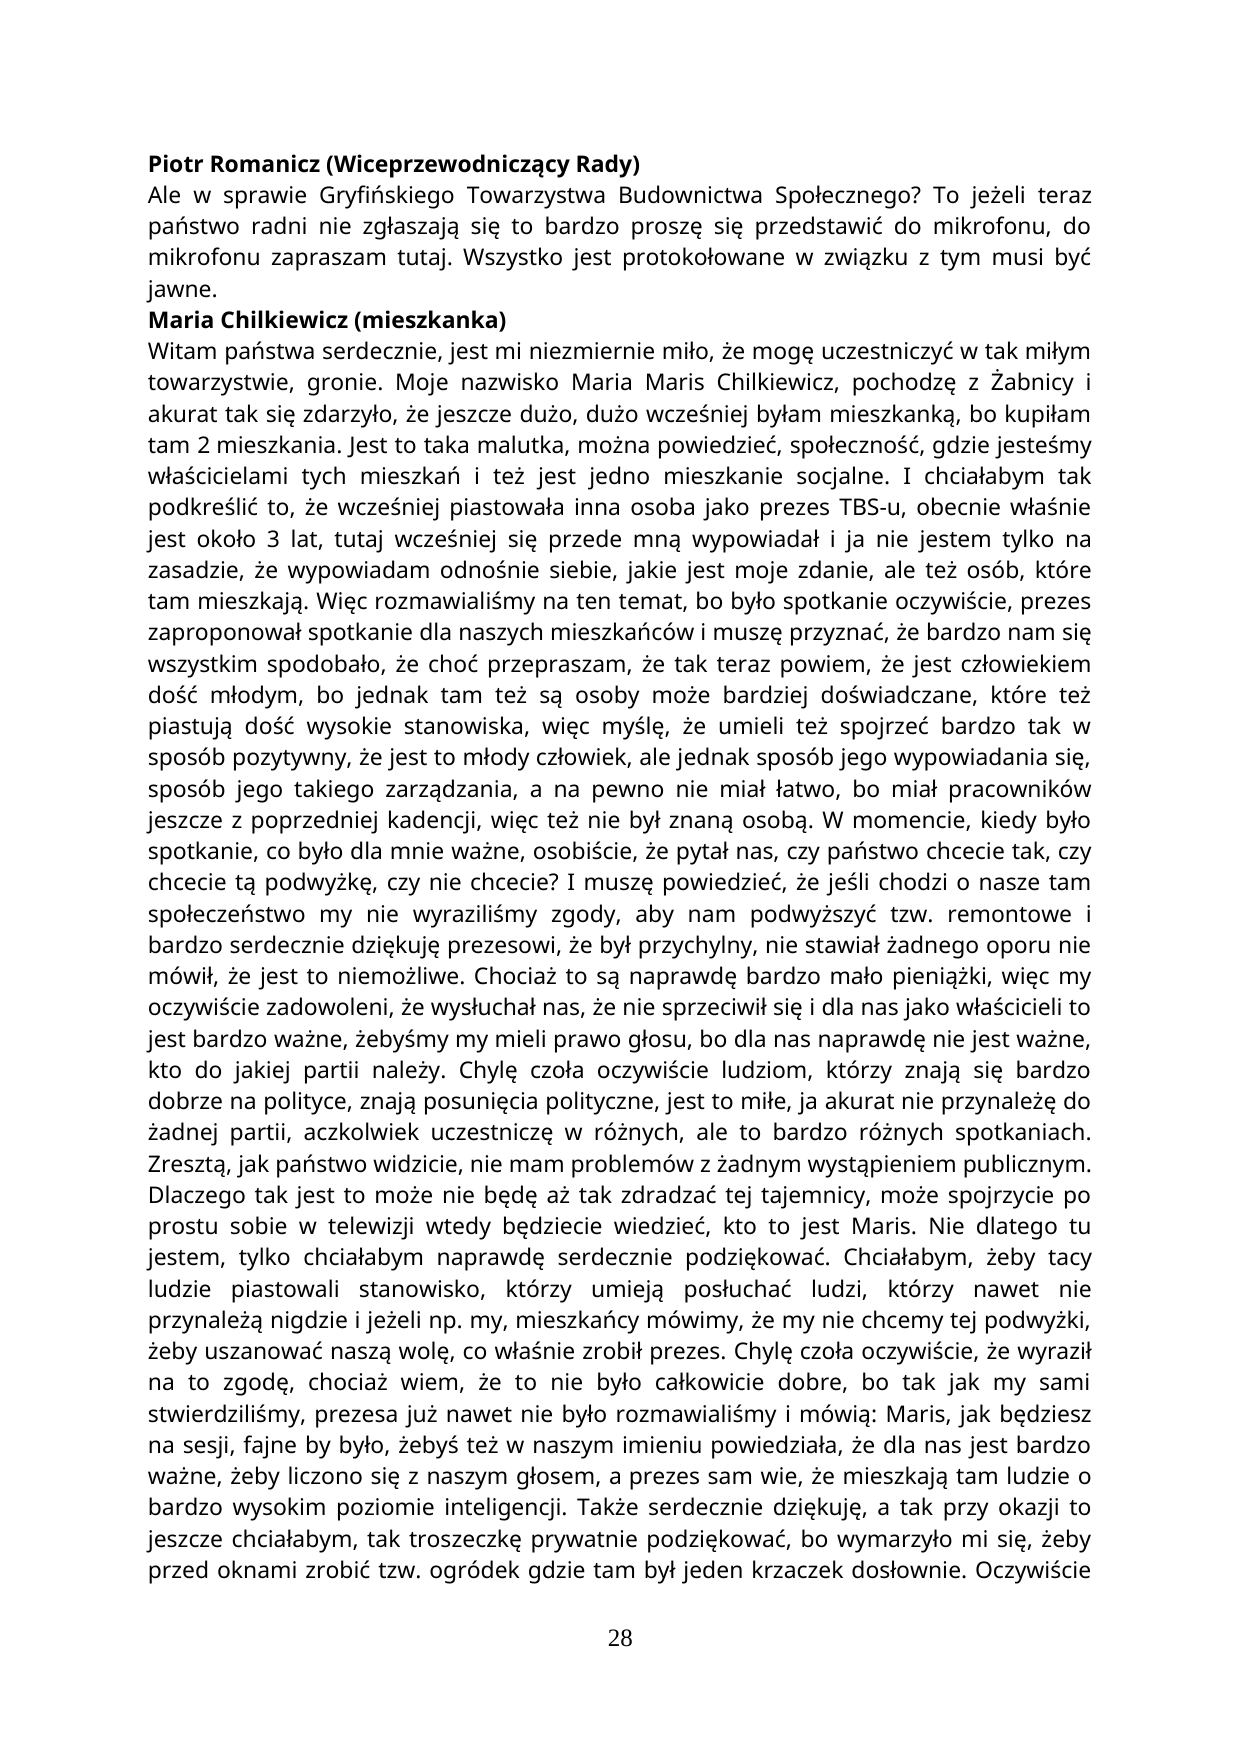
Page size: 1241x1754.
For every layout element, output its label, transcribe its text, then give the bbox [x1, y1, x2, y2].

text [148, 148, 1093, 179]
text Maria Chilkiewicz (mieszkanka) [148, 304, 1093, 335]
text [148, 335, 1093, 1585]
text Ale w sprawie Gryfińskiego Towarzystwa Budownictwa Społecznego? To jeżeli teraz państwo radni nie zgłaszają się to bardzo proszę się przedstawić do mikrofonu, do mikrofonu zapraszam tutaj. Wszystko jest protokołowane w związku z tym musi być jawne. [148, 179, 1093, 304]
